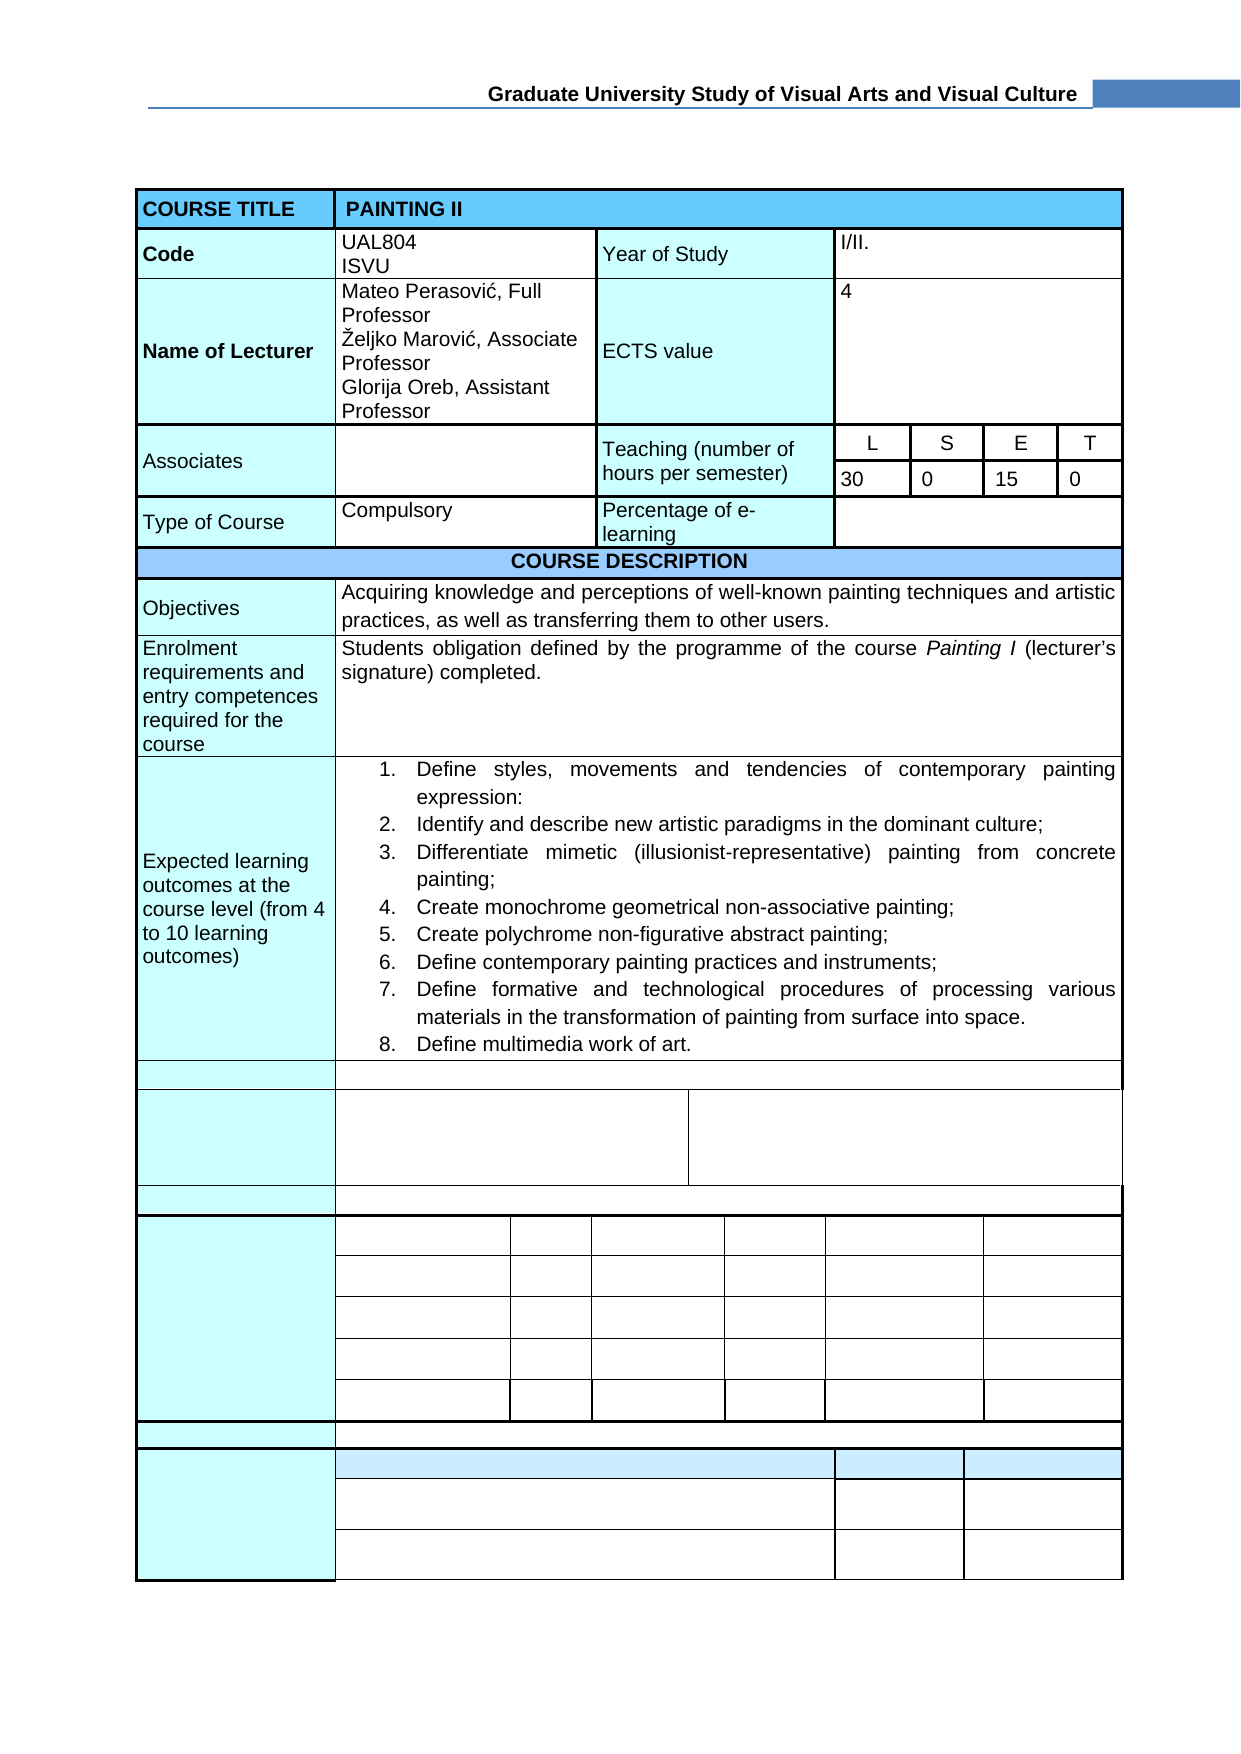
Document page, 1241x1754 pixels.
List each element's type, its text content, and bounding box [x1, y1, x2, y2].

table_cell Mateo Perasović, Full Professor Željko Marović, Associate Professor Glorija Oreb, Assistant Professor [336, 279, 595, 423]
table_cell [592, 1256, 724, 1296]
table_cell [592, 1339, 724, 1379]
table_cell [336, 1450, 834, 1478]
table_cell [336, 1090, 688, 1185]
table_cell Type of Course [138, 498, 335, 546]
table_cell Percentage of e-learning [598, 498, 833, 546]
table_cell [138, 1217, 335, 1420]
table_cell 15 [985, 462, 1056, 495]
table_cell [593, 1380, 724, 1420]
table_cell [984, 1297, 1121, 1337]
table_cell ECTS value [598, 279, 833, 423]
table_cell Define styles, movements and tendencies of contemporary painting expression: Identify and describe new artistic paradigms in the dominant culture; Differentiate mimetic (illusionist-representative) painting from concrete painting; Create monochrome geometrical non-associative painting; Create polychrome non-figurative abstract painting; Define contemporary painting practices and instruments; Define formative and technological procedures of processing various materials in the transformation of painting from surface into space. Define multimedia work of art. [336, 757, 1121, 1060]
table_cell [984, 1256, 1121, 1296]
table_cell [336, 1061, 1121, 1088]
table_cell [725, 1256, 825, 1296]
table_cell [984, 1217, 1121, 1255]
table_cell [336, 426, 595, 495]
table_cell [511, 1339, 591, 1379]
table_header PAINTING II [336, 191, 1121, 227]
table_cell [826, 1297, 983, 1337]
table_cell [511, 1256, 591, 1296]
table_cell [511, 1297, 591, 1337]
table_cell Objectives [138, 580, 335, 635]
table_cell [826, 1339, 983, 1379]
table_cell [336, 1380, 509, 1420]
table_cell [725, 1297, 825, 1337]
table_cell Name of Lecturer [138, 279, 335, 423]
table_cell [138, 1423, 335, 1447]
table_cell [965, 1480, 1121, 1529]
table_cell [836, 498, 1121, 546]
table_cell [826, 1217, 983, 1255]
table_cell Enrolment requirements and entry competences required for the course [138, 636, 335, 756]
table_cell [336, 1217, 510, 1255]
table_cell Acquiring knowledge and perceptions of well-known painting techniques and artistic practices, as well as transferring them to other users. [336, 580, 1121, 635]
table_cell [725, 1339, 825, 1379]
table_cell [826, 1256, 983, 1296]
table_cell Students obligation defined by the programme of the course Painting I (lecturer’s signature) completed. [336, 636, 1121, 756]
table_cell 0 [912, 462, 982, 495]
table_cell [138, 1090, 335, 1185]
table_cell T [1059, 426, 1121, 459]
table_cell 4 [836, 279, 1121, 423]
table_cell 0 [1059, 462, 1121, 495]
table_cell [592, 1297, 724, 1337]
table_cell 30 [836, 462, 909, 495]
table_cell [336, 1297, 510, 1337]
table_cell [726, 1380, 824, 1420]
table_cell [138, 1186, 335, 1213]
table_cell [836, 1530, 963, 1579]
table_cell [336, 1423, 1121, 1447]
table_cell Associates [138, 426, 335, 495]
table_cell [984, 1339, 1121, 1379]
table_cell S [912, 426, 982, 459]
table_cell [336, 1530, 834, 1579]
table_cell [826, 1380, 983, 1420]
table_cell Compulsory [336, 498, 595, 546]
table_cell [138, 1061, 335, 1088]
table_cell UAL804 ISVU [336, 230, 595, 278]
table_cell COURSE DESCRIPTION [138, 549, 1121, 577]
table_cell E [985, 426, 1056, 459]
table_cell [836, 1480, 963, 1529]
table_cell [965, 1450, 1121, 1478]
table_cell [336, 1479, 834, 1529]
table_cell [592, 1217, 724, 1255]
table_cell [985, 1380, 1121, 1420]
table_cell [511, 1380, 591, 1420]
table_cell Year of Study [598, 230, 833, 278]
table_cell [336, 1339, 510, 1379]
table_cell [689, 1089, 1122, 1185]
table_cell Code [138, 230, 335, 278]
table_cell I/II. [836, 230, 1121, 278]
table_cell L [836, 426, 909, 459]
table_cell [836, 1450, 963, 1478]
table_cell [336, 1256, 510, 1296]
table_cell [511, 1217, 591, 1255]
table_cell [138, 1450, 335, 1579]
table_cell [336, 1185, 1121, 1213]
table_cell Expected learning outcomes at the course level (from 4 to 10 learning outcomes) [138, 757, 335, 1060]
table_header COURSE TITLE [138, 191, 333, 227]
table_cell [965, 1530, 1121, 1579]
table_cell [725, 1217, 825, 1255]
table_cell Teaching (number of hours per semester) [598, 426, 833, 495]
